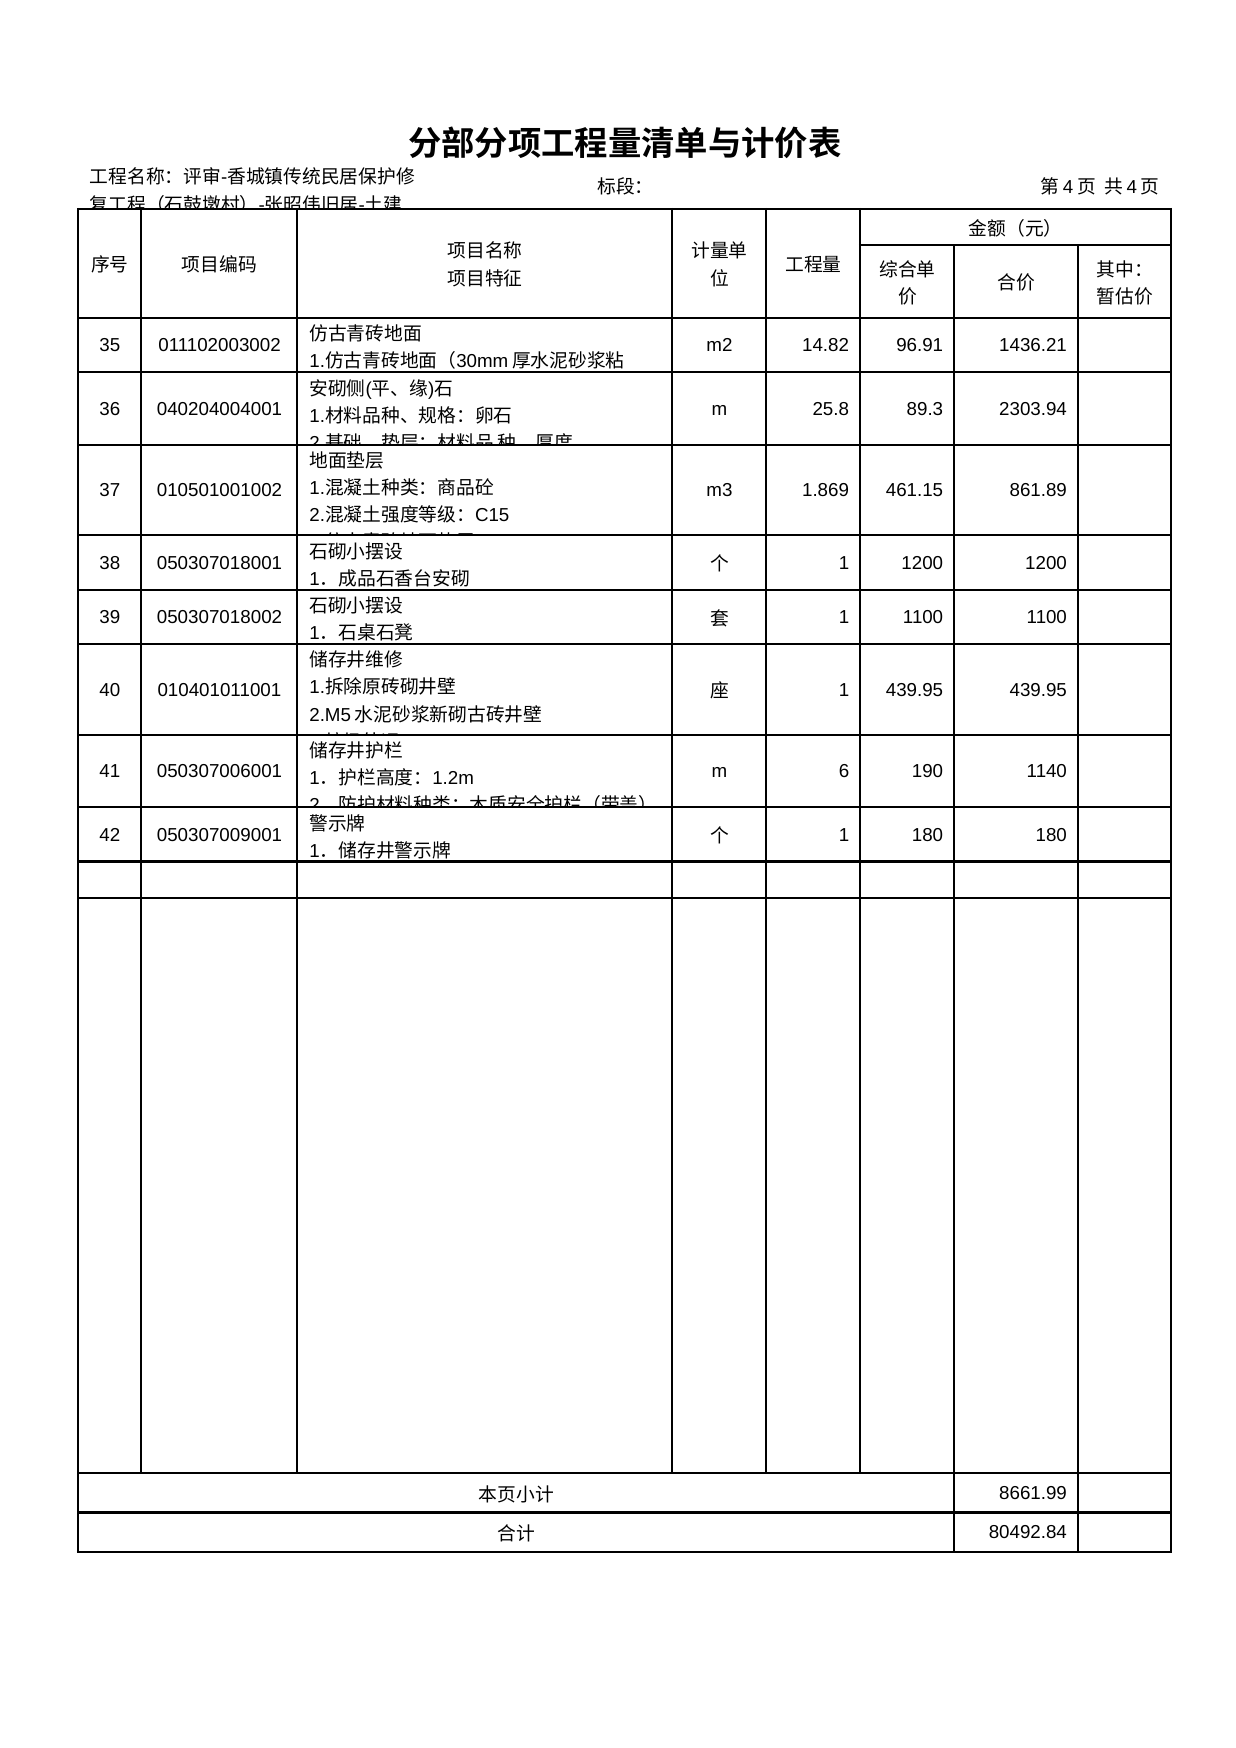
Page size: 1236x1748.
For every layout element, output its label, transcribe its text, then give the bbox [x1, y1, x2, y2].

table_cell 项目编码 [142, 210, 296, 317]
table_cell 套 [673, 591, 765, 643]
table_cell [142, 863, 296, 897]
table_header 分部分项工程量清单与计价表 [78, 117, 1171, 162]
table_cell 储存井护栏 1．护栏高度：1.2m 2．防护材料种类：木质安全护栏（带盖） [298, 736, 671, 806]
table_cell 仿古青砖地面 1.仿古青砖地面（30mm厚水泥砂浆粘贴） [298, 319, 671, 371]
table_cell 1 [767, 808, 859, 860]
table_cell [1079, 899, 1170, 1472]
table_cell 36 [79, 373, 140, 443]
table_cell 010401011001 [142, 645, 296, 733]
table_cell 6 [767, 736, 859, 806]
table_cell 41 [79, 736, 140, 806]
table_cell [298, 899, 671, 1472]
table_cell 050307009001 [142, 808, 296, 860]
table_cell 本页小计 [79, 1474, 953, 1511]
table_cell 1 [767, 536, 859, 588]
table_cell 96.91 [861, 319, 953, 371]
table_cell 050307018002 [142, 591, 296, 643]
table_cell 第4页 共4页 [807, 162, 1171, 208]
table_cell 工程名称：评审-香城镇传统民居保护修复工程（石鼓墩村）-张昭伟旧居-土建 [78, 162, 443, 208]
table_cell 石砌小摆设 1．成品石香台安砌 [298, 536, 671, 588]
table_cell 011102003002 [142, 319, 296, 371]
table_cell [673, 863, 765, 897]
table_cell [1079, 863, 1170, 897]
table_cell 439.95 [955, 645, 1077, 733]
table_cell 合计 [79, 1514, 953, 1551]
table_cell 40 [79, 645, 140, 733]
table_cell [79, 899, 140, 1472]
table_cell [1079, 1514, 1170, 1551]
table_cell 38 [79, 536, 140, 588]
table_cell [861, 899, 953, 1472]
table_cell 1 [767, 645, 859, 733]
table_cell 标段： [443, 162, 807, 208]
table_cell 80492.84 [955, 1514, 1077, 1551]
table_cell 190 [861, 736, 953, 806]
table_cell 050307018001 [142, 536, 296, 588]
table_cell 439.95 [861, 645, 953, 733]
table_cell 个 [673, 536, 765, 588]
table_cell 警示牌 1．储存井警示牌 [298, 808, 671, 860]
table_cell m [673, 373, 765, 443]
table_cell 1 [767, 591, 859, 643]
table_cell 1100 [955, 591, 1077, 643]
table_cell 1140 [955, 736, 1077, 806]
table_cell 461.15 [861, 446, 953, 534]
table_cell 计量单位 [673, 210, 765, 317]
table_cell 89.3 [861, 373, 953, 443]
table_cell [1079, 319, 1170, 371]
table_cell 35 [79, 319, 140, 371]
table_cell [767, 863, 859, 897]
table_cell 地面垫层 1.混凝土种类：商品砼 2.混凝土强度等级：C15 3.仿古青砖地面垫层 [298, 446, 671, 534]
table_cell [955, 899, 1077, 1472]
table_cell 8661.99 [955, 1474, 1077, 1511]
table_cell [298, 863, 671, 897]
table_cell [1079, 645, 1170, 733]
table_cell 010501001002 [142, 446, 296, 534]
table_cell 1.869 [767, 446, 859, 534]
table_cell 工程量 [767, 210, 859, 317]
table_cell 金额（元） [861, 210, 1170, 244]
table_cell m [673, 736, 765, 806]
table_cell 25.8 [767, 373, 859, 443]
table_cell 1200 [955, 536, 1077, 588]
table_cell [142, 899, 296, 1472]
table_cell 序号 [79, 210, 140, 317]
table_cell 综合单价 [861, 246, 953, 317]
table_cell [955, 863, 1077, 897]
table_cell [1079, 446, 1170, 534]
table_cell 合价 [955, 246, 1077, 317]
table_cell [673, 899, 765, 1472]
table_cell [1079, 536, 1170, 588]
table_cell 储存井维修 1.拆除原砖砌井壁 2.M5水泥砂浆新砌古砖井壁 3.垃圾外运 [298, 645, 671, 733]
table_cell 040204004001 [142, 373, 296, 443]
table_cell 2303.94 [955, 373, 1077, 443]
table_cell [1079, 808, 1170, 860]
table_cell 个 [673, 808, 765, 860]
table_cell 14.82 [767, 319, 859, 371]
table_cell m3 [673, 446, 765, 534]
table_cell 1200 [861, 536, 953, 588]
table_cell 180 [955, 808, 1077, 860]
table_cell [767, 899, 859, 1472]
table_cell [1079, 1474, 1170, 1511]
table_cell 项目名称 项目特征 [298, 210, 671, 317]
table_cell 42 [79, 808, 140, 860]
table_cell [1079, 736, 1170, 806]
table_cell 安砌侧(平、缘)石 1.材料品种、规格：卵石 2.基础、垫层：材料品 种、厚度 [298, 373, 671, 443]
table_cell m2 [673, 319, 765, 371]
table_cell 050307006001 [142, 736, 296, 806]
table_cell 其中： 暂估价 [1079, 246, 1170, 317]
table_cell 1100 [861, 591, 953, 643]
table_cell 39 [79, 591, 140, 643]
table_cell [79, 863, 140, 897]
table_cell 861.89 [955, 446, 1077, 534]
table_cell 37 [79, 446, 140, 534]
table_cell 1436.21 [955, 319, 1077, 371]
table_cell [1079, 591, 1170, 643]
table_cell [1079, 373, 1170, 443]
table_cell 石砌小摆设 1．石桌石凳 [298, 591, 671, 643]
table_cell [861, 863, 953, 897]
table_cell 座 [673, 645, 765, 733]
table_cell 180 [861, 808, 953, 860]
